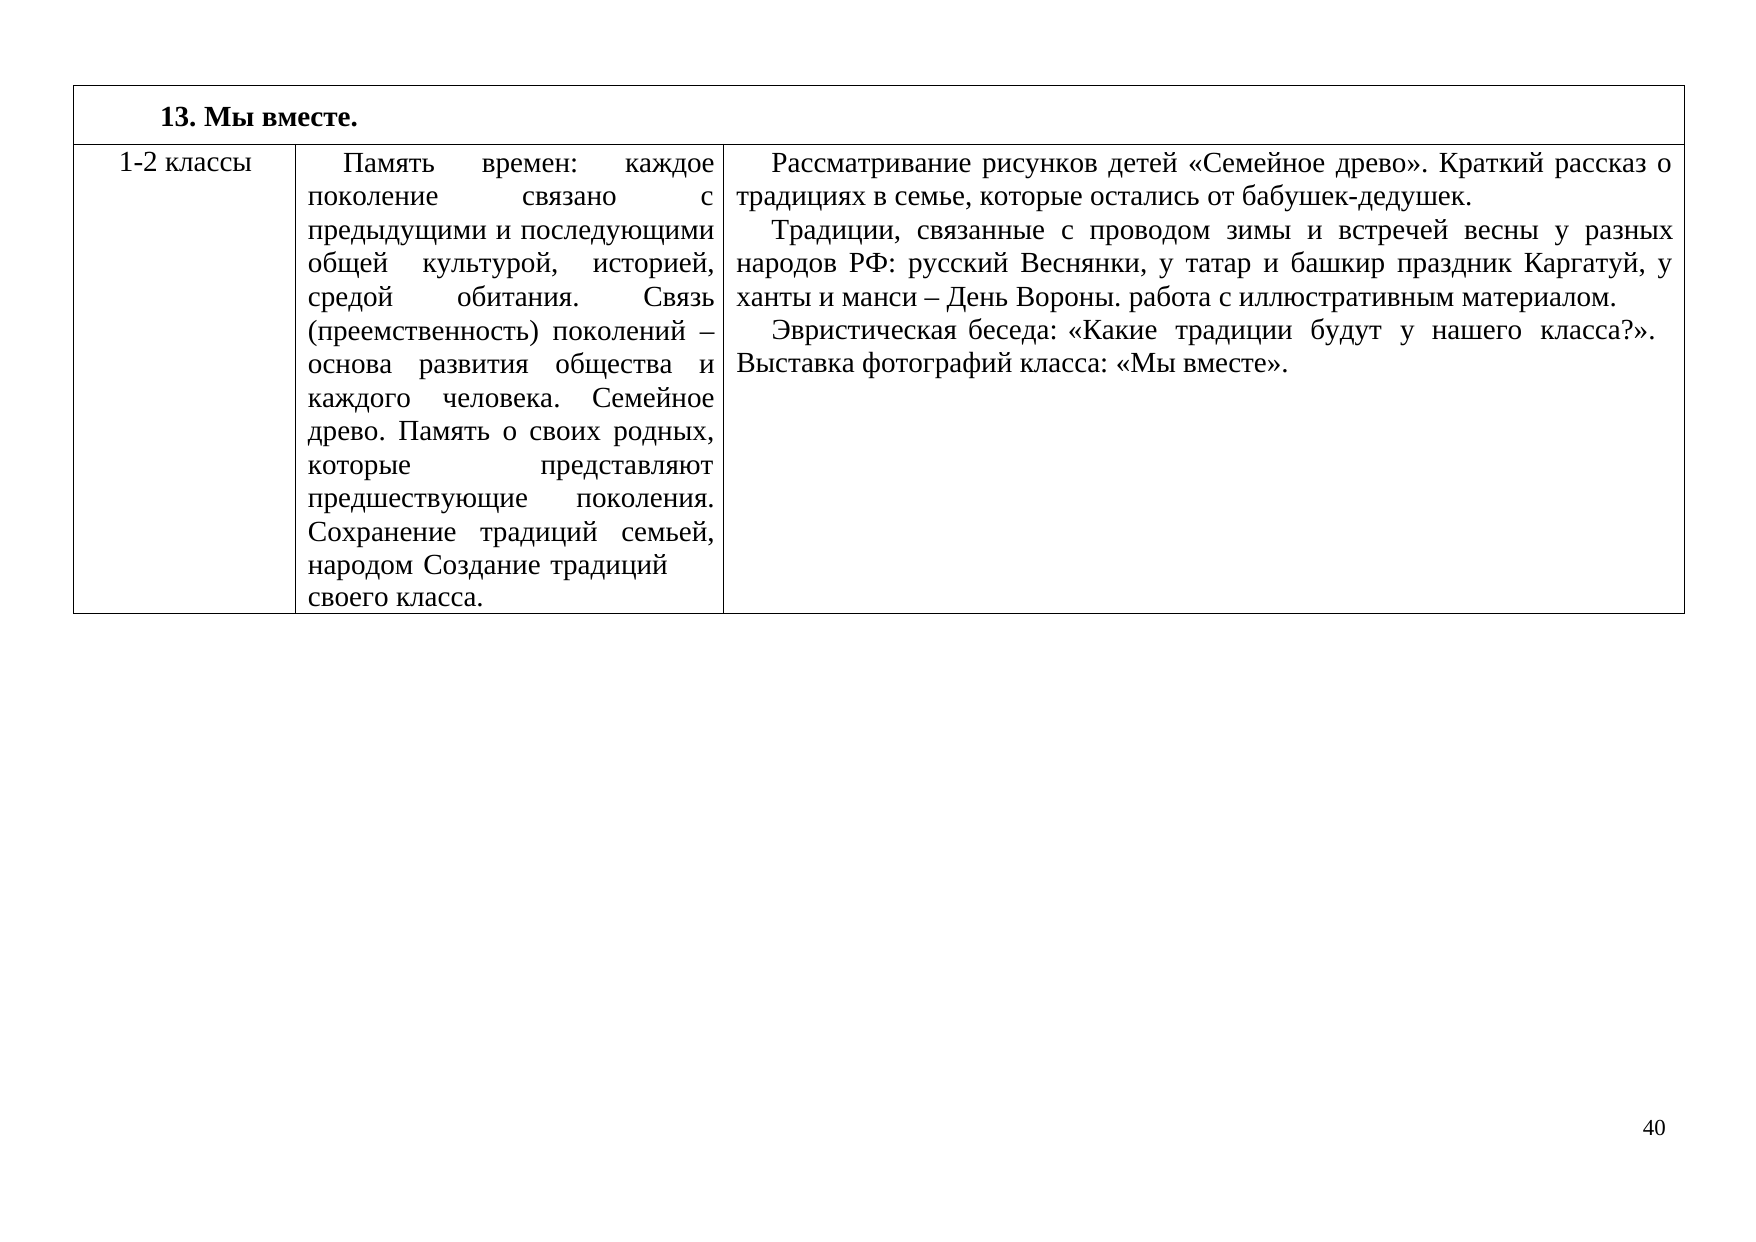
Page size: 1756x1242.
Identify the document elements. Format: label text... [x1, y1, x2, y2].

table_cell Рассматривание рисунков детей «Семейное древо». Краткий рассказ о традициях в семье, которые остались от бабушек-дедушек. Традиции, связанные с проводом зимы и встречей весны у разных народов РФ: русский Веснянки, у татар и башкир праздник Каргатуй, у ханты и манси – День Вороны. работа с иллюстративным материалом. Эвристическая беседа: «Какие традиции будут у нашего класса?». Выставка фотографий класса: «Мы вместе». [724, 145, 1684, 613]
table_cell 1-2 классы [74, 145, 295, 613]
table_cell Память времен: каждое поколение связано с предыдущими и последующими общей культурой, историей, средой обитания. Связь (преемственность) поколений – основа развития общества и каждого человека. Семейное древо. Память о своих родных, которые представляют предшествующие поколения. Сохранение традиций семьей, народом Создание традиций своего класса. [296, 145, 723, 613]
table_header 13. Мы вместе. [74, 86, 1684, 144]
